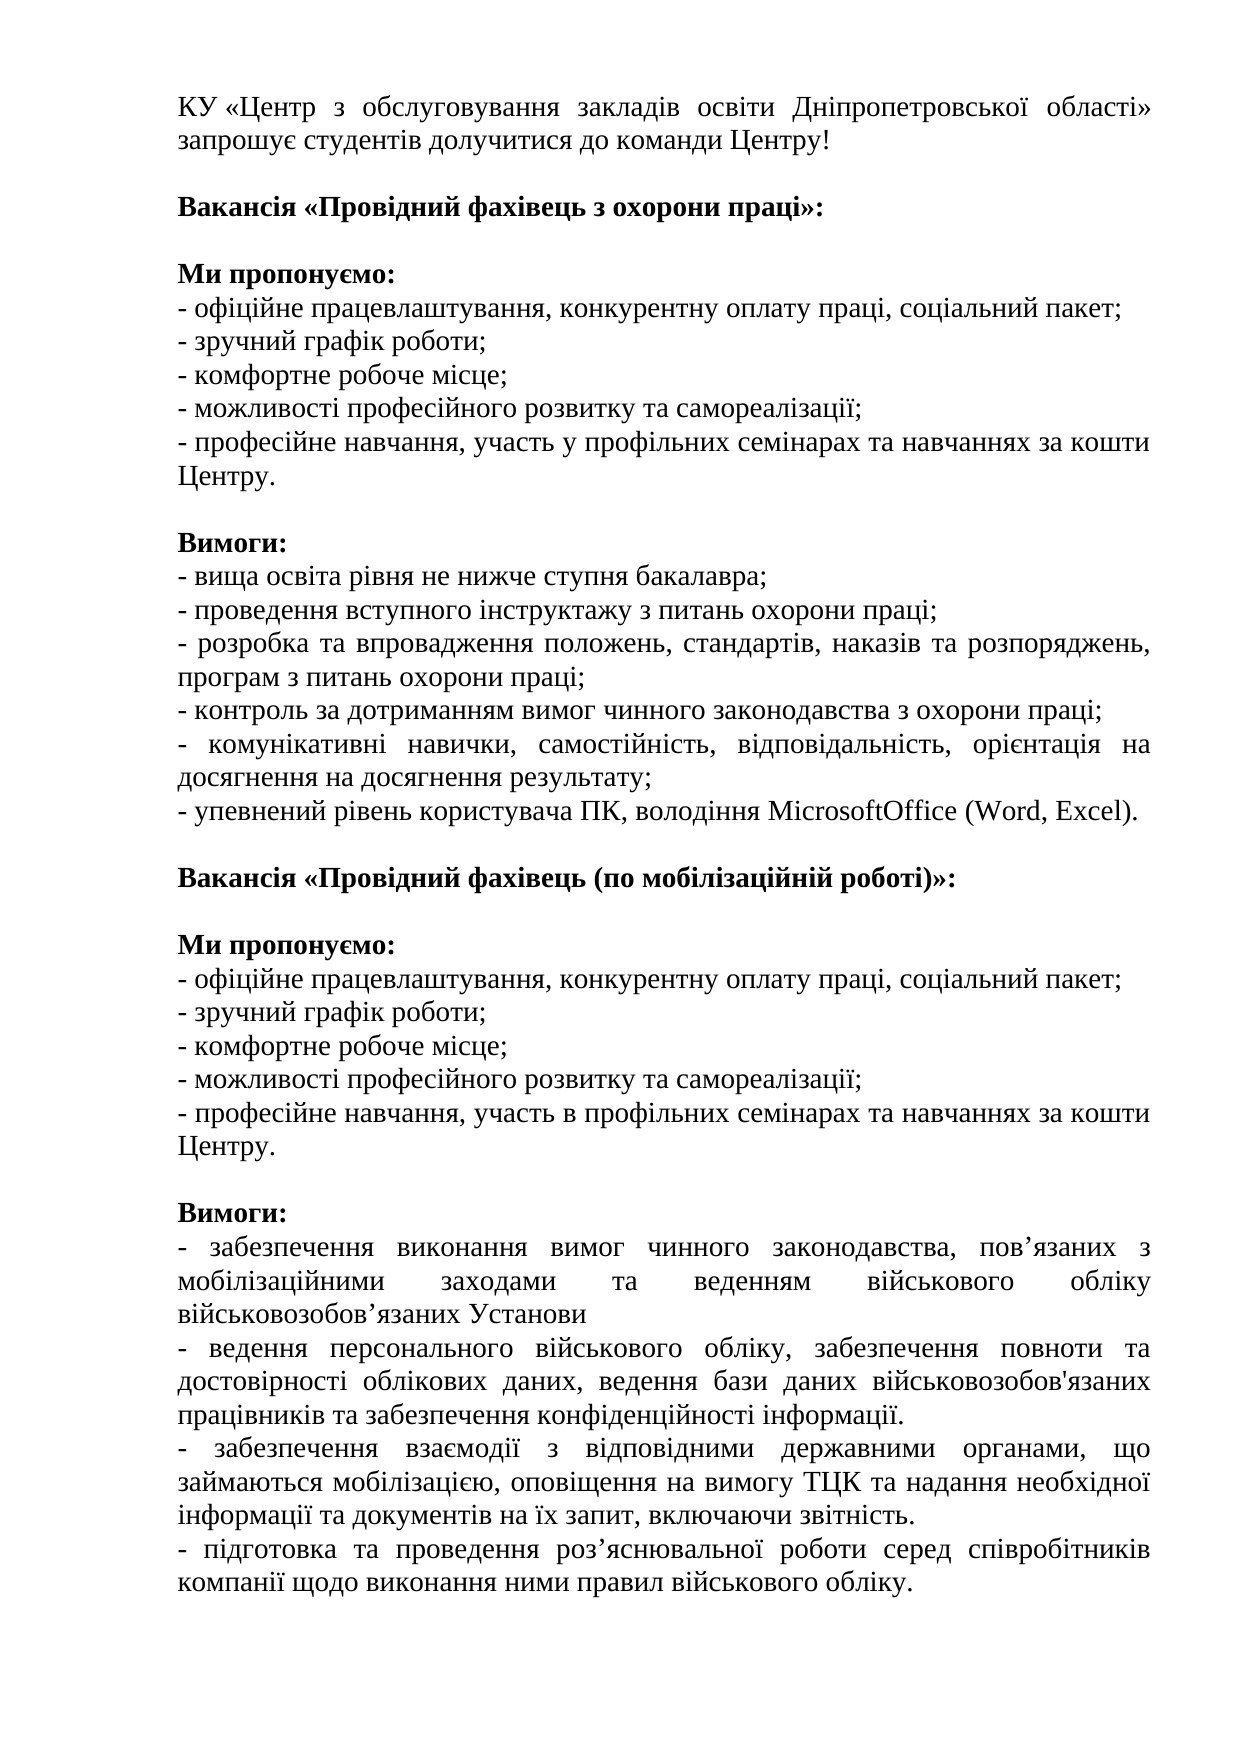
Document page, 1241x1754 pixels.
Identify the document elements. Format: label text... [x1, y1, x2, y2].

text КУ «Центр з обслуговування закладів освіти Дніпропетровської області» запрошує студентів долучитися до команди Центру! [177, 89, 1152, 156]
text - упевнений рівень користувача ПК, володіння MicrosoftOffice (Word, Ехсеl). [177, 793, 1152, 827]
text - забезпечення взаємодії з відповідними державними органами, що займаються мобілізацією, оповіщення на вимогу ТЦК та надання необхідної інформації та документів на їх запит, включаючи звітність. [177, 1430, 1152, 1531]
text - зручний графік роботи; [177, 994, 1152, 1028]
text Вакансія «Провідний фахівець (по мобілізаційній роботі)»: [177, 860, 1152, 894]
text - розробка та впровадження положень, стандартів, наказів та розпоряджень, програм з питань охорони праці; [177, 625, 1152, 692]
text Вакансія «Провідний фахівець з охорони праці»: [177, 189, 1152, 223]
text - професійне навчання, участь у профільних семінарах та навчаннях за кошти Центру. [177, 424, 1152, 491]
text - забезпечення виконання вимог чинного законодавства, пов’язаних з мобілізаційними заходами та веденням військового обліку військовозобов’язаних Установи [177, 1229, 1152, 1330]
text Ми пропонуємо: [177, 256, 1152, 290]
text Вимоги: [177, 1196, 1152, 1229]
text Вимоги: [177, 525, 1152, 558]
text - підготовка та проведення роз’яснювальної роботи серед співробітників компанії щодо виконання ними правил військового обліку. [177, 1531, 1152, 1598]
text - можливості професійного розвитку та самореалізації; [177, 1061, 1152, 1095]
text - можливості професійного розвитку та самореалізації; [177, 391, 1152, 424]
text - проведення вступного інструктажу з питань охорони праці; [177, 592, 1152, 625]
text - ведення персонального військового обліку, забезпечення повноти та достовірності облікових даних, ведення бази даних військовозобов'язаних працівників та забезпечення конфіденційності інформації. [177, 1330, 1152, 1430]
text - вища освіта рівня не нижче ступня бакалавра; [177, 558, 1152, 592]
text - професійне навчання, участь в профільних семінарах та навчаннях за кошти Центру. [177, 1095, 1152, 1162]
text - зручний графік роботи; [177, 323, 1152, 357]
text - офіційне працевлаштування, конкурентну оплату праці, соціальний пакет; [177, 290, 1152, 323]
text Ми пропонуємо: [177, 927, 1152, 961]
text - комунікативні навички, самостійність, відповідальність, орієнтація на досягнення на досягнення результату; [177, 726, 1152, 793]
text - офіційне працевлаштування, конкурентну оплату праці, соціальний пакет; [177, 961, 1152, 994]
text - контроль за дотриманням вимог чинного законодавства з охорони праці; [177, 692, 1152, 726]
text - комфортне робоче місце; [177, 357, 1152, 391]
text - комфортне робоче місце; [177, 1028, 1152, 1061]
